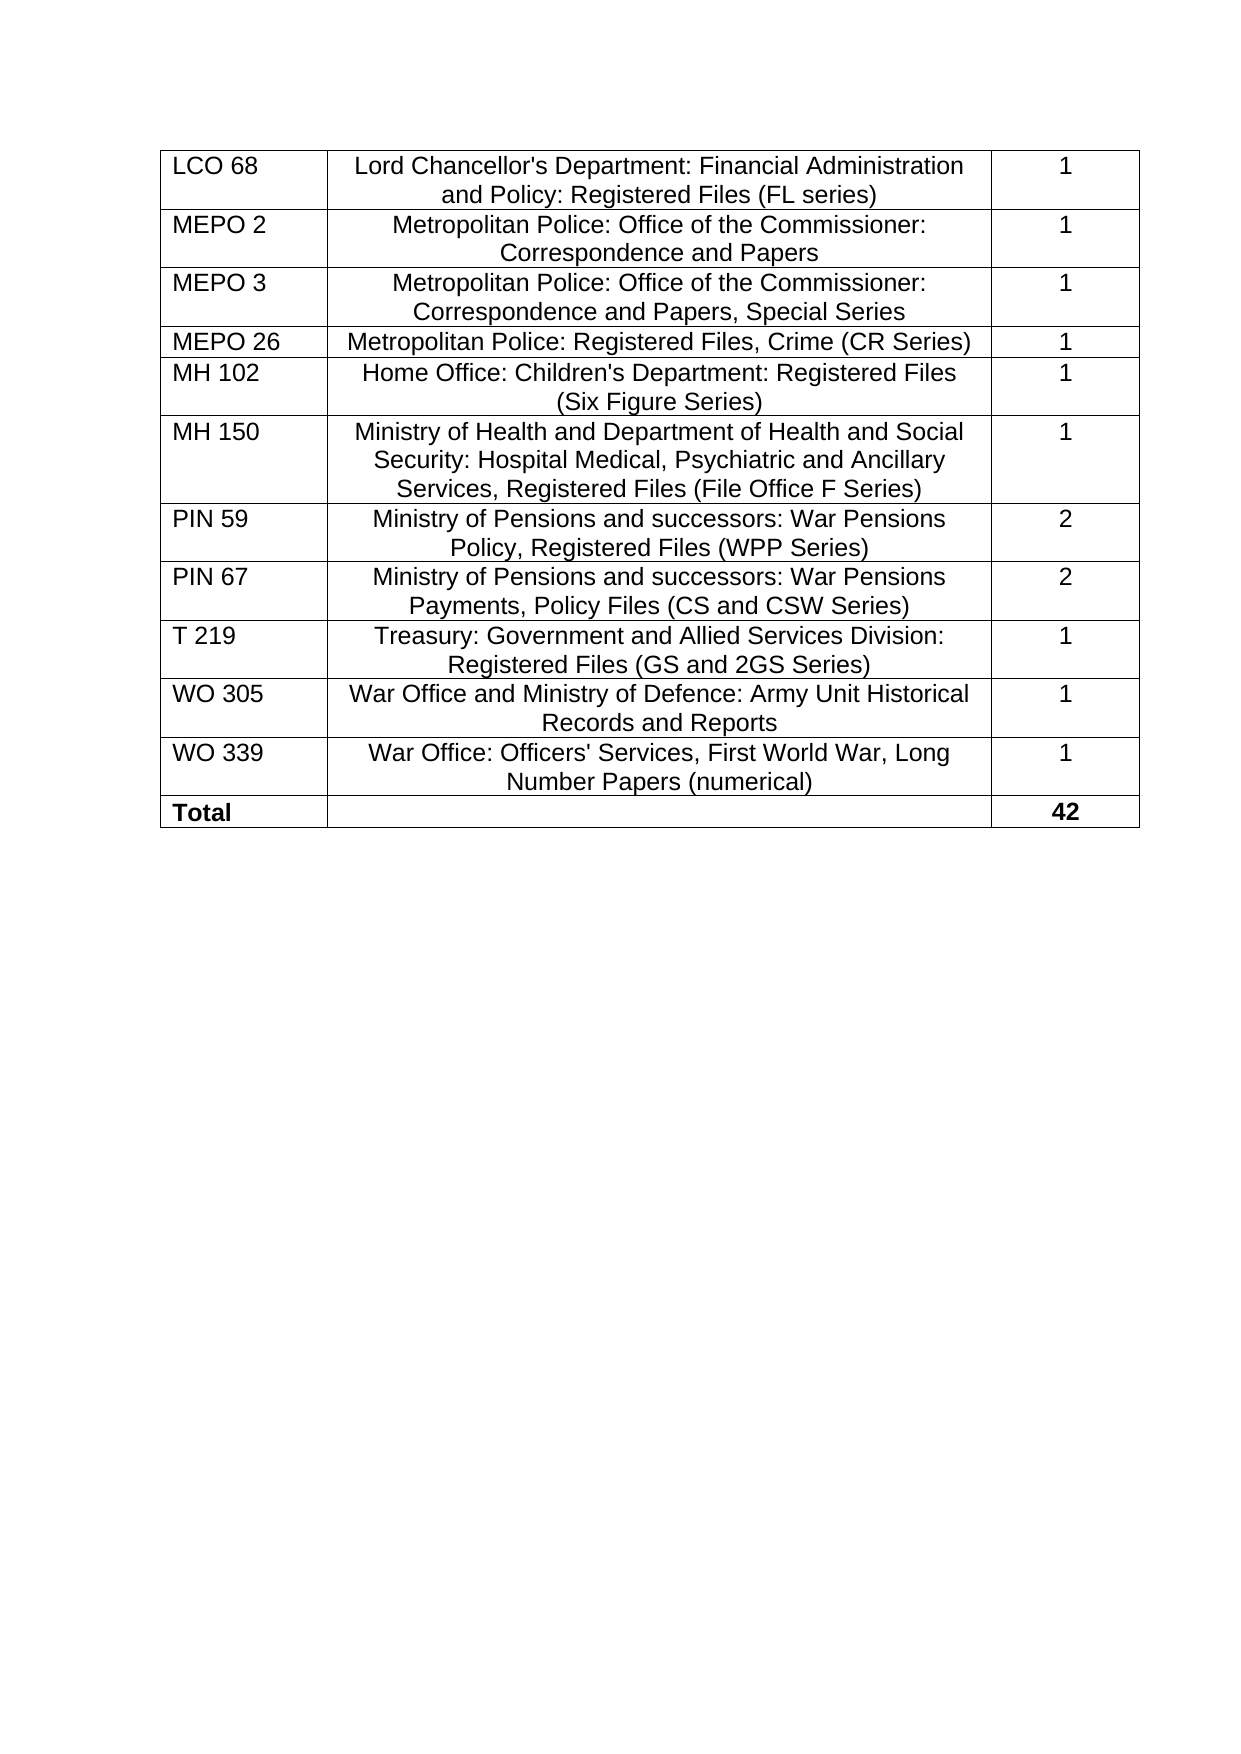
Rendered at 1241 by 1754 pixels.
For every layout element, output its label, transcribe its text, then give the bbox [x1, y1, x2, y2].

table_cell Ministry of Pensions and successors: War Pensions Policy, Registered Files (WPP Series) [328, 504, 991, 561]
table_cell Metropolitan Police: Office of the Commissioner: Correspondence and Papers [328, 210, 991, 267]
table_cell MEPO 2 [161, 210, 327, 267]
table_cell MEPO 26 [161, 327, 327, 357]
table_cell 1 [992, 327, 1139, 357]
table_cell Metropolitan Police: Registered Files, Crime (CR Series) [328, 327, 991, 357]
table_cell Ministry of Pensions and successors: War Pensions Payments, Policy Files (CS and CSW Series) [328, 562, 991, 620]
table_cell 1 [992, 358, 1139, 415]
table_cell 1 [992, 679, 1139, 737]
table_cell 1 [992, 268, 1139, 326]
table_cell MH 102 [161, 358, 327, 415]
table_cell LCO 68 [161, 151, 327, 208]
table_cell WO 305 [161, 679, 327, 737]
table_cell 2 [992, 504, 1139, 561]
table_cell 1 [992, 621, 1139, 678]
table_cell Treasury: Government and Allied Services Division: Registered Files (GS and 2GS Series) [328, 621, 991, 678]
table_cell WO 339 [161, 738, 327, 795]
table_cell 1 [992, 210, 1139, 267]
table_cell 42 [992, 796, 1139, 827]
table_cell MEPO 3 [161, 268, 327, 326]
table_cell 2 [992, 562, 1139, 620]
table_cell Total [161, 796, 327, 827]
table_cell PIN 67 [161, 562, 327, 620]
table_cell MH 150 [161, 416, 327, 503]
table_cell PIN 59 [161, 504, 327, 561]
table_cell T 219 [161, 621, 327, 678]
table_cell War Office and Ministry of Defence: Army Unit Historical Records and Reports [328, 679, 991, 737]
table_cell [328, 796, 991, 827]
table_cell Metropolitan Police: Office of the Commissioner: Correspondence and Papers, Special Series [328, 268, 991, 326]
table_cell 1 [992, 416, 1139, 503]
table_cell 1 [992, 738, 1139, 795]
table_cell Home Office: Children's Department: Registered Files (Six Figure Series) [328, 358, 991, 415]
table_cell 1 [992, 151, 1139, 208]
table_cell Ministry of Health and Department of Health and Social Security: Hospital Medical, Psychiatric and Ancillary Services, Registered Files (File Office F Series) [328, 416, 991, 503]
table_cell Lord Chancellor's Department: Financial Administration and Policy: Registered Files (FL series) [328, 151, 991, 208]
table_cell War Office: Officers' Services, First World War, Long Number Papers (numerical) [328, 738, 991, 795]
